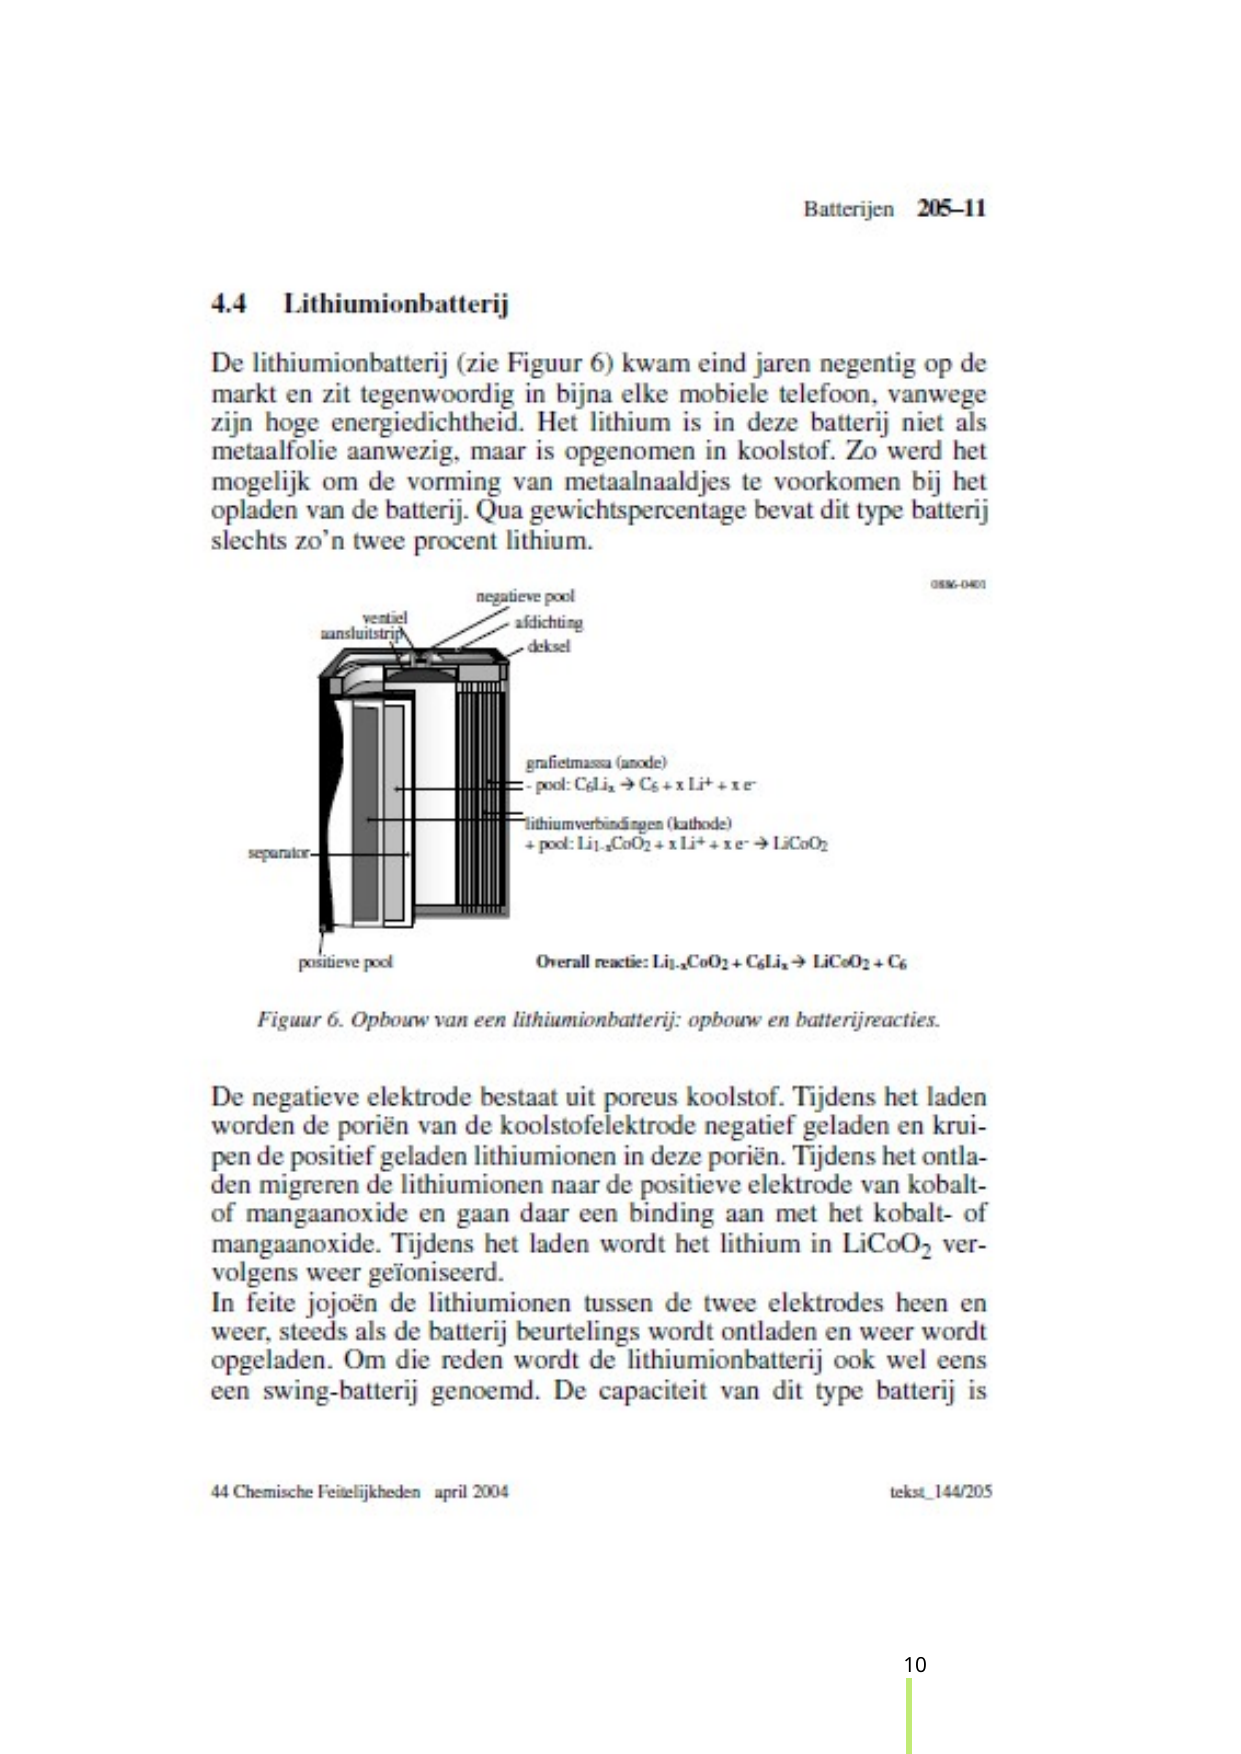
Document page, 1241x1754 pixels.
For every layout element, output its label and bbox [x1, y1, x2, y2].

picture [151, 149, 1076, 1551]
